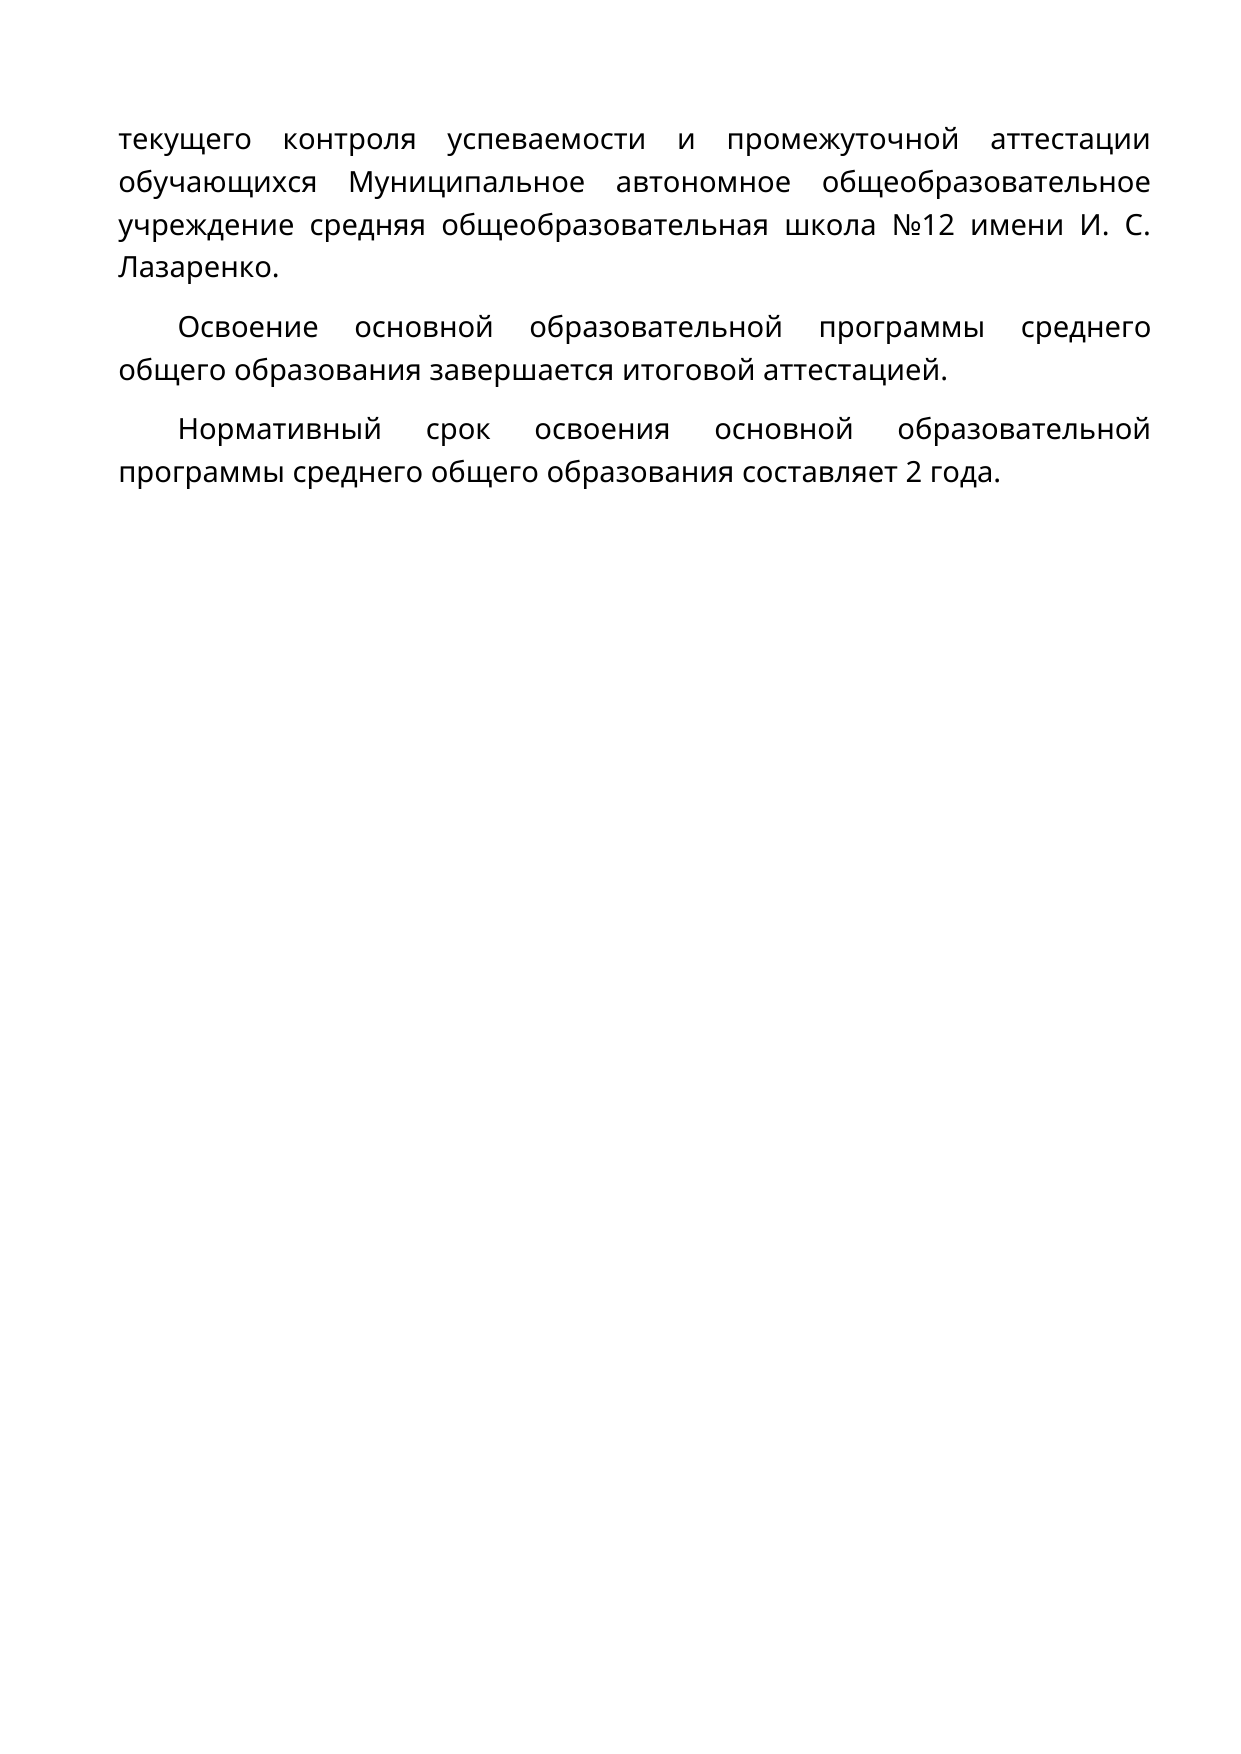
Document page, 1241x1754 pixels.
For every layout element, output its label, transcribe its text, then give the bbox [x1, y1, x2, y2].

text Освоение основной образовательной программы среднего общего образования завершается итоговой аттестацией. [118, 306, 1152, 388]
text Нормативный срок освоения основной образовательной программы среднего общего образования составляет 2 года. [118, 408, 1152, 491]
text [118, 118, 1152, 286]
